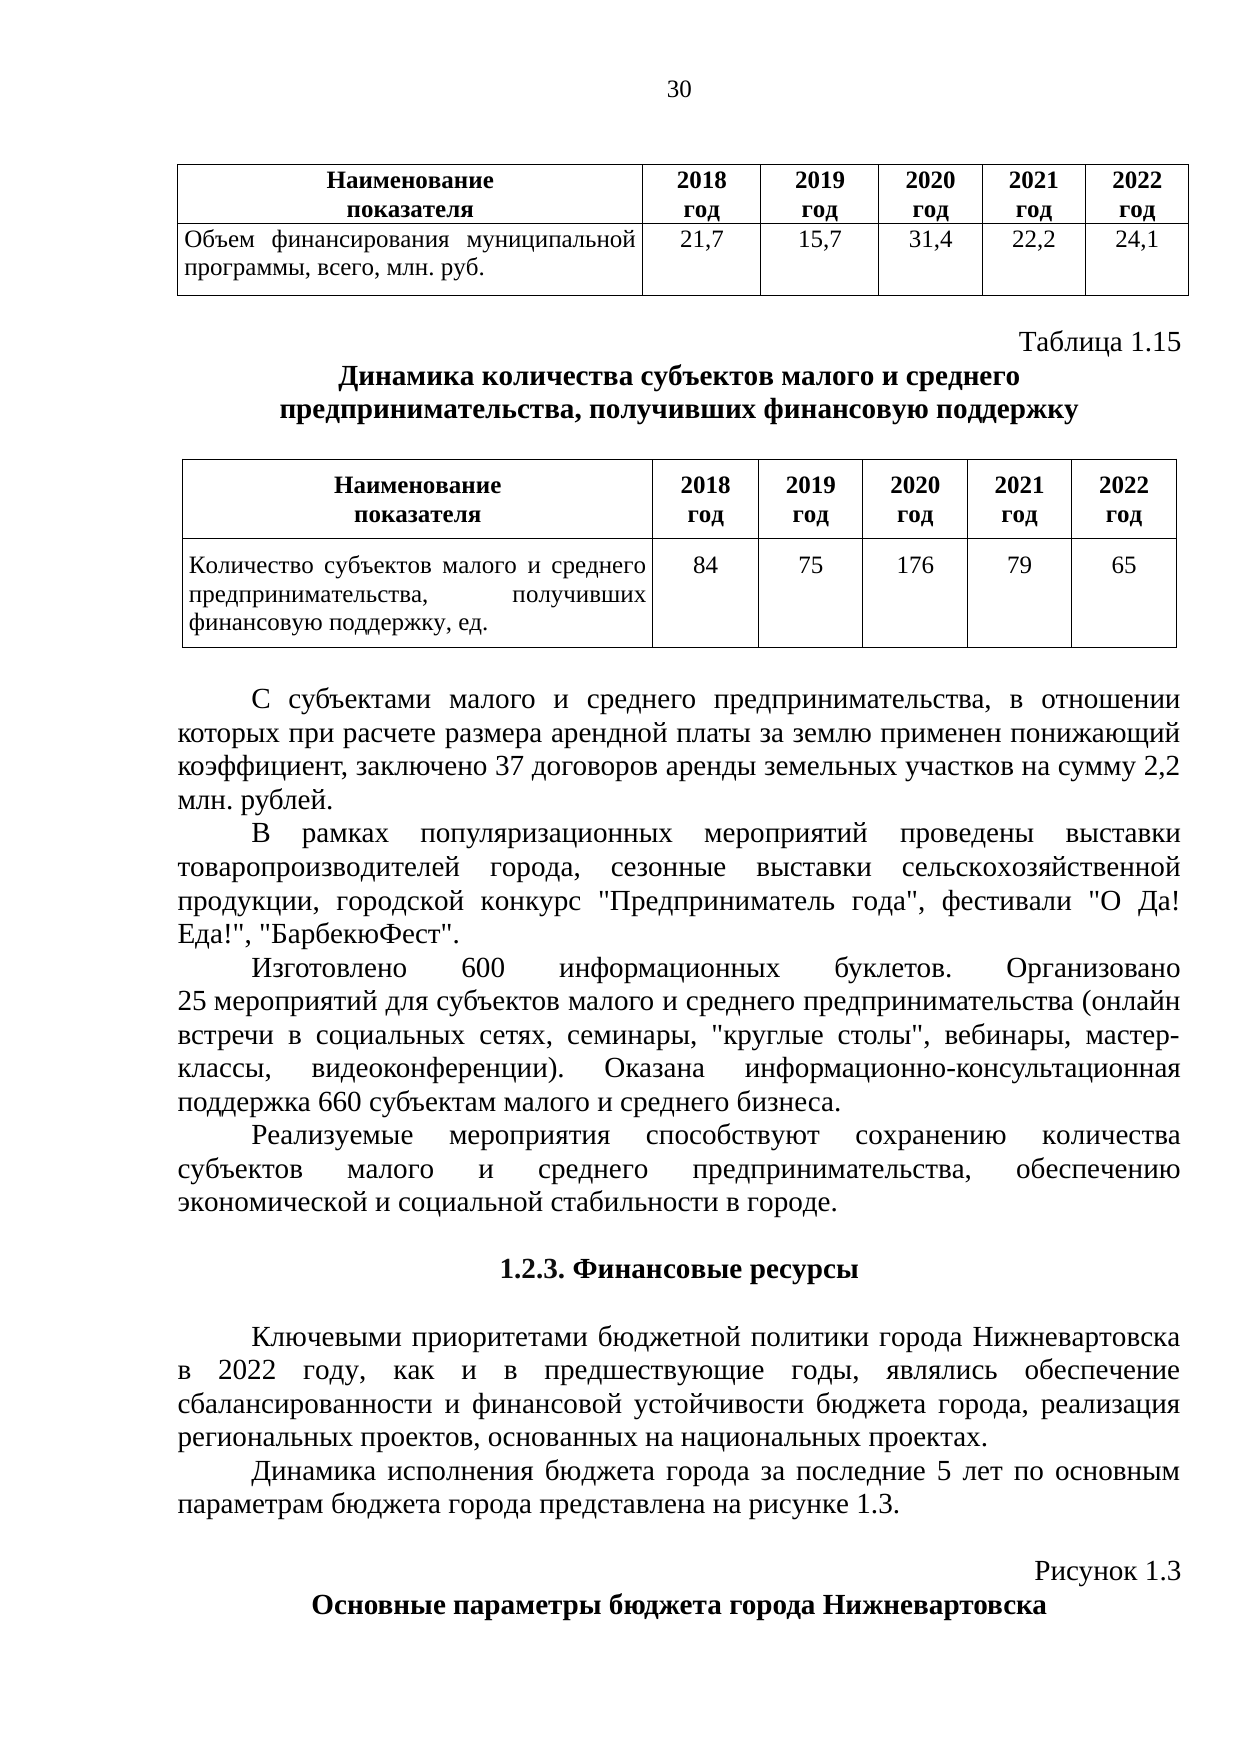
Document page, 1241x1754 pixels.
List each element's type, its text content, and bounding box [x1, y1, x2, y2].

text Ключевыми приоритетами бюджетной политики города Нижневартовска в 2022 году, как и в предшествующие годы, являлись обеспечение сбалансированности и финансовой устойчивости бюджета города, реализация региональных проектов, основанных на национальных проектах. [177, 1319, 1181, 1453]
text Динамика исполнения бюджета города за последние 5 лет по основным параметрам бюджета города представлена на рисунке 1.3. [177, 1453, 1181, 1520]
table_cell 31,4 [879, 224, 982, 294]
table_header 2022 год [1086, 165, 1188, 223]
table_cell Объем финансирования муниципальной программы, всего, млн. руб. [178, 224, 642, 294]
table_cell 21,7 [643, 224, 760, 294]
text Динамика количества субъектов малого и среднего [177, 358, 1181, 391]
text В рамках популяризационных мероприятий проведены выставки товаропроизводителей города, сезонные выставки сельскохозяйственной продукции, городской конкурс "Предприниматель года", фестивали "О Да! Еда!", "БарбекюФест". [177, 816, 1181, 950]
table_header 2021 год [968, 460, 1071, 538]
table_header 2021 год [983, 165, 1085, 223]
table_header Наименование показателя [183, 460, 652, 538]
table_cell 65 [1072, 539, 1176, 647]
table_cell 84 [653, 539, 758, 647]
text Изготовлено 600 информационных буклетов. Организовано 25 мероприятий для субъектов малого и среднего предпринимательства (онлайн встречи в социальных сетях, семинары, "круглые столы", вебинары, мастер-классы, видеоконференции). Оказана информационно-консультационная поддержка 660 субъектам малого и среднего бизнеса. [177, 950, 1181, 1117]
table_cell 176 [863, 539, 967, 647]
text Таблица 1.15 [177, 324, 1181, 358]
table_header 2018 год [643, 165, 760, 223]
table_header 2022 год [1072, 460, 1176, 538]
table_cell 75 [759, 539, 862, 647]
table_header 2020 год [863, 460, 967, 538]
table_header 2019 год [759, 460, 862, 538]
text 1.2.3. Финансовые ресурсы [177, 1252, 1181, 1285]
table_cell 15,7 [761, 224, 878, 294]
table_header 2020 год [879, 165, 982, 223]
table_cell 22,2 [983, 224, 1085, 294]
table_header Наименование показателя [178, 165, 642, 223]
table_header 2018 год [653, 460, 758, 538]
table_cell 24,1 [1086, 224, 1188, 294]
text Реализуемые мероприятия способствуют сохранению количества субъектов малого и среднего предпринимательства, обеспечению экономической и социальной стабильности в городе. [177, 1117, 1181, 1218]
text предпринимательства, получивших финансовую поддержку [177, 391, 1181, 425]
table_cell Количество субъектов малого и среднего предпринимательства, получивших финансовую поддержку, ед. [183, 539, 652, 647]
table_header 2019 год [761, 165, 878, 223]
text Основные параметры бюджета города Нижневартовска [177, 1587, 1181, 1621]
text Рисунок 1.3 [177, 1553, 1181, 1587]
table_cell 79 [968, 539, 1071, 647]
text С субъектами малого и среднего предпринимательства, в отношении которых при расчете размера арендной платы за землю применен понижающий коэффициент, заключено 37 договоров аренды земельных участков на сумму 2,2 млн. рублей. [177, 681, 1181, 816]
